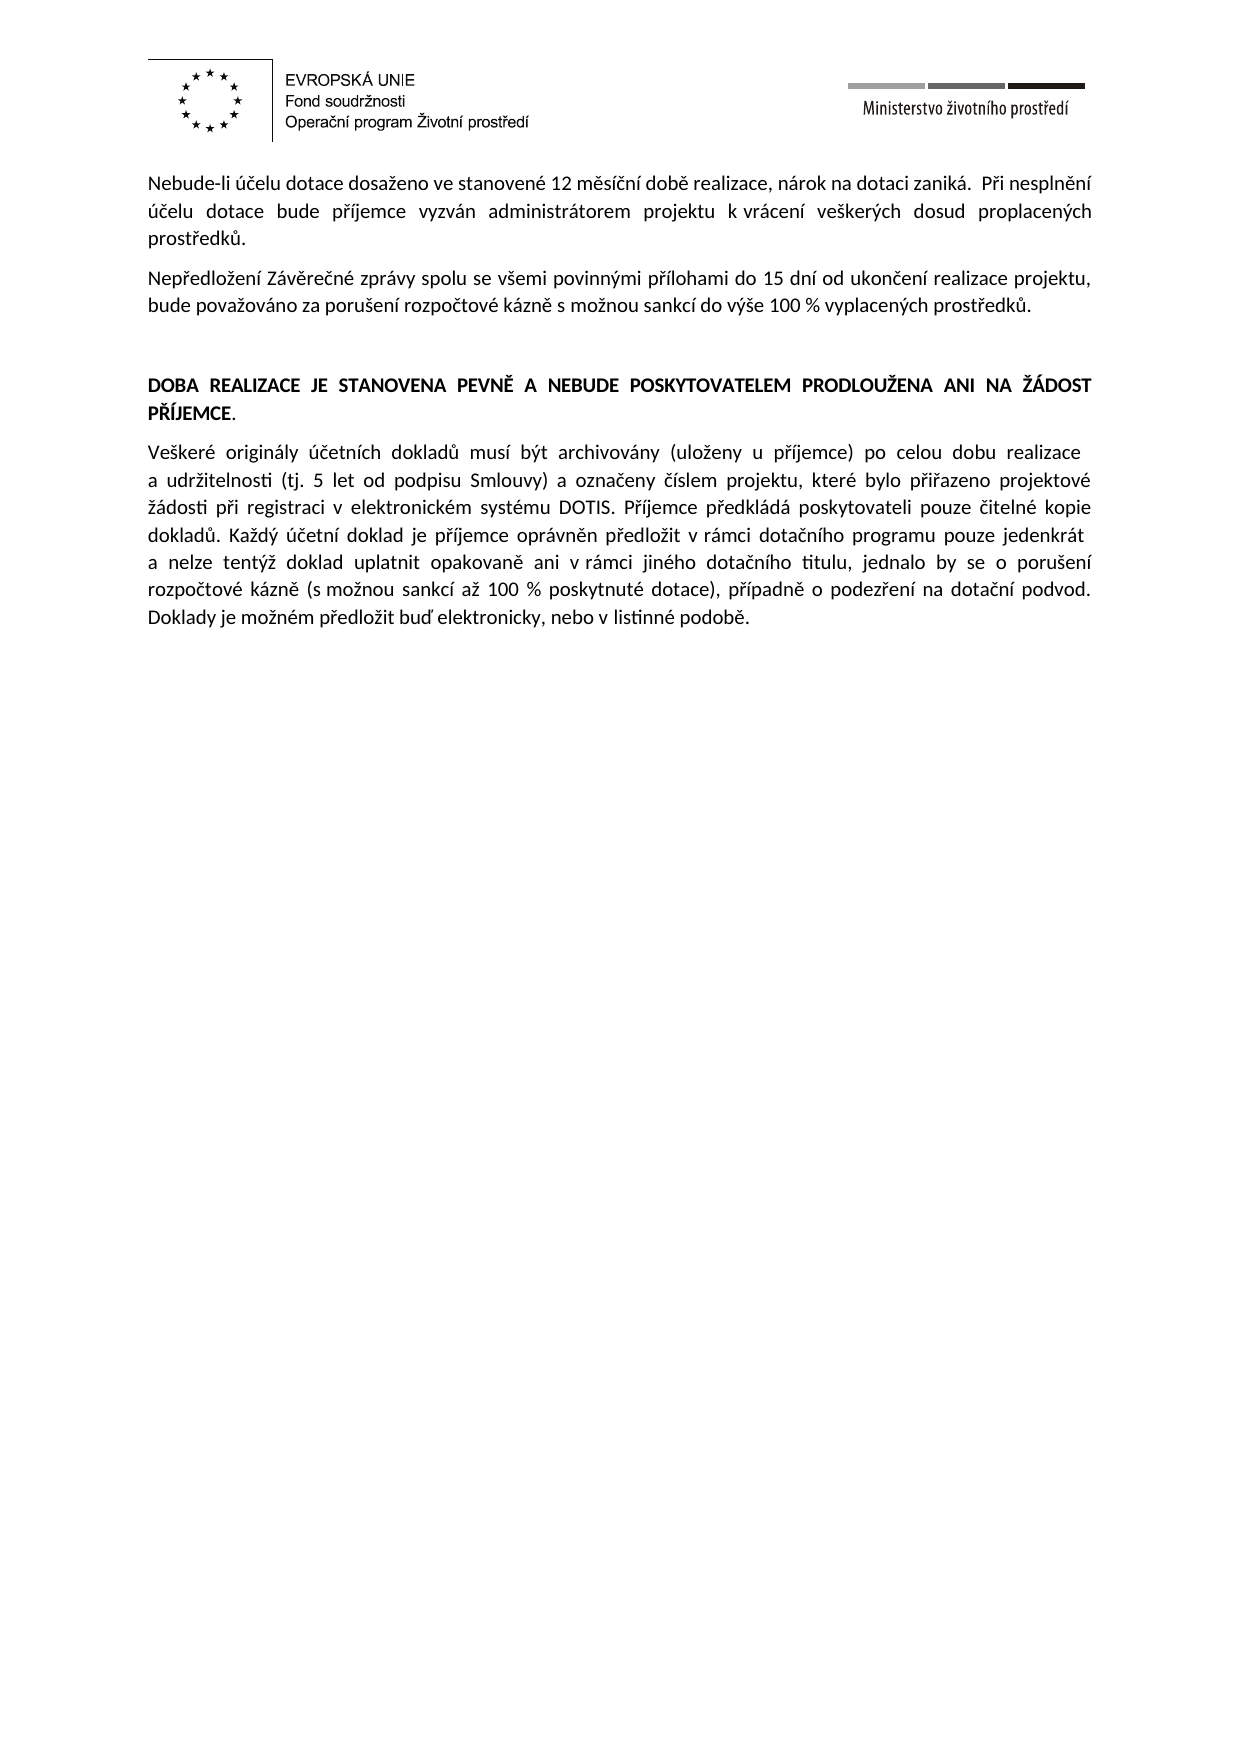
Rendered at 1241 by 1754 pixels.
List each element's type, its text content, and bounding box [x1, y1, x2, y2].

text Veškeré originály účetních dokladů musí být archivovány (uloženy u příjemce) po celou dobu realizace a udržitelnosti (tj. 5 let od podpisu Smlouvy) a označeny číslem projektu, které bylo přiřazeno projektové žádosti při registraci v elektronickém systému DOTIS. Příjemce předkládá poskytovateli pouze čitelné kopie dokladů. Každý účetní doklad je příjemce oprávněn předložit v rámci dotačního programu pouze jedenkrát a nelze tentýž doklad uplatnit opakovaně ani v rámci jiného dotačního titulu, jednalo by se o porušení rozpočtové kázně (s možnou sankcí až 100 % poskytnuté dotace), případně o podezření na dotační podvod. Doklady je možném předložit buď elektronicky, nebo v listinné podobě. [148, 439, 1093, 629]
text Nebude-li účelu dotace dosaženo ve stanovené 12 měsíční době realizace, nárok na dotaci zaniká. Při nesplnění účelu dotace bude příjemce vyzván administrátorem projektu k vrácení veškerých dosud proplacených prostředků. [148, 170, 1093, 251]
text DOBA REALIZACE JE STANOVENA PEVNĚ A NEBUDE POSKYTOVATELEM PRODLOUŽENA ANI NA ŽÁDOST PŘÍJEMCE. [148, 372, 1093, 425]
text Nepředložení Závěrečné zprávy spolu se všemi povinnými přílohami do 15 dní od ukončení realizace projektu, bude považováno za porušení rozpočtové kázně s možnou sankcí do výše 100 % vyplacených prostředků. [148, 265, 1093, 318]
